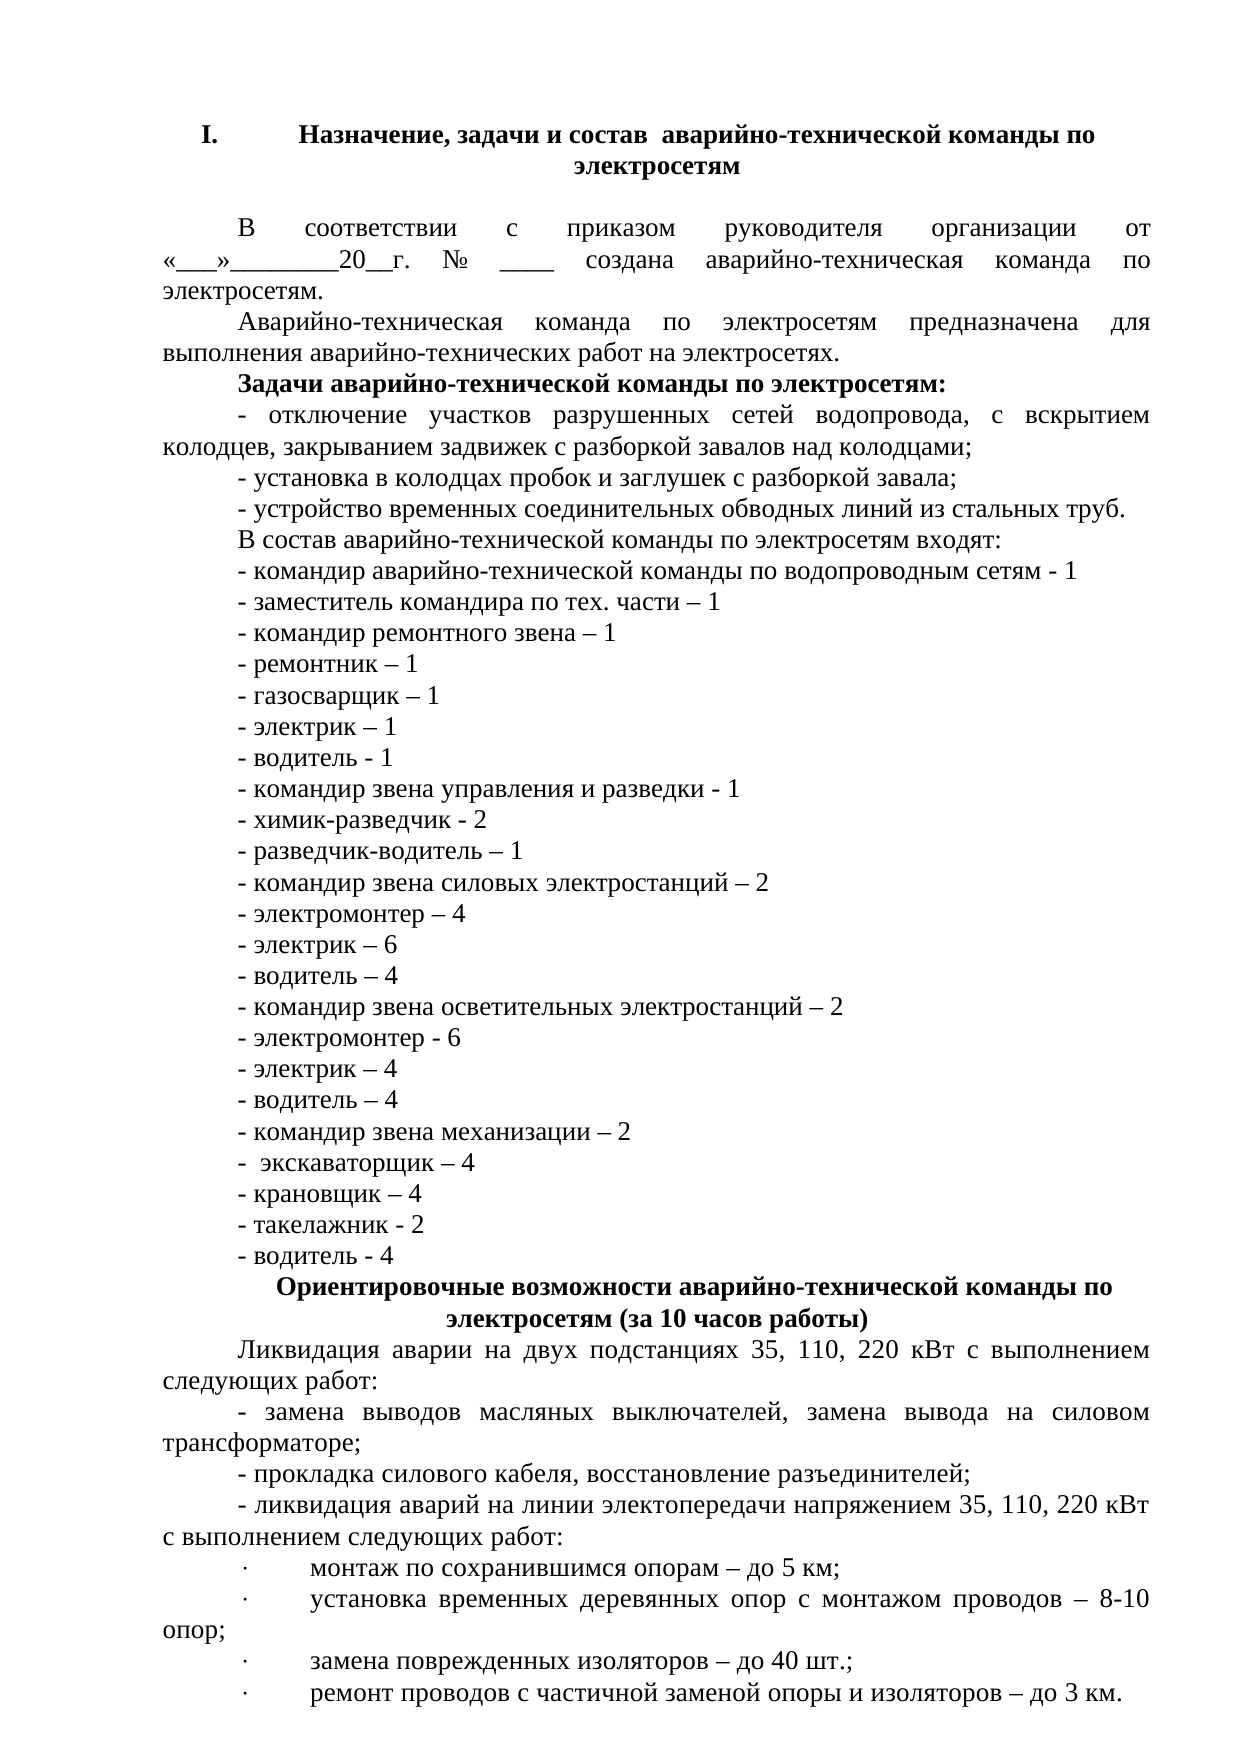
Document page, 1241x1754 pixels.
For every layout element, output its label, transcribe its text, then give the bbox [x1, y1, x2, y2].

text - электромонтер - 6 [162, 1021, 1152, 1052]
text - химик-разведчик - 2 [162, 803, 1152, 834]
text - заместитель командира по тех. части – 1 [162, 585, 1152, 616]
text - ликвидация аварий на линии электопередачи напряжением 35, 110, 220 кВт с выполнением следующих работ: [162, 1488, 1152, 1551]
text - командир звена осветительных электростанций – 2 [162, 990, 1152, 1021]
text Задачи аварийно-технической команды по электросетям: [162, 367, 1152, 398]
text - устройство временных соединительных обводных линий из стальных труб. [162, 492, 1152, 523]
text - водитель – 4 [162, 1084, 1152, 1115]
text - электрик – 6 [162, 928, 1152, 959]
text - командир звена управления и разведки - 1 [162, 772, 1152, 803]
text - водитель - 4 [162, 1239, 1152, 1271]
text - водитель – 4 [162, 959, 1152, 990]
text - крановщик – 4 [162, 1177, 1152, 1208]
list замена поврежденных изоляторов – до 40 шт.; [162, 1644, 1152, 1676]
list ремонт проводов с частичной заменой опоры и изоляторов – до 3 км. [162, 1676, 1152, 1707]
text - командир звена механизации – 2 [162, 1115, 1152, 1146]
text - экскаваторщик – 4 [162, 1146, 1152, 1177]
text - прокладка силового кабеля, восстановление разъединителей; [162, 1457, 1152, 1488]
text - электромонтер – 4 [162, 897, 1152, 928]
text - электрик – 1 [162, 710, 1152, 741]
text - ремонтник – 1 [162, 648, 1152, 679]
text - газосварщик – 1 [162, 679, 1152, 710]
text - электрик – 4 [162, 1052, 1152, 1084]
text Ликвидация аварии на двух подстанциях 35, 110, 220 кВт с выполнением следующих работ: [162, 1333, 1152, 1395]
text - командир аварийно-технической команды по водопроводным сетям - 1 [162, 554, 1152, 585]
text - такелажник - 2 [162, 1208, 1152, 1239]
text - установка в колодцах пробок и заглушек с разборкой завала; [162, 461, 1152, 492]
text - разведчик-водитель – 1 [162, 834, 1152, 866]
text Аварийно-техническая команда по электросетям предназначена для выполнения аварийно-технических работ на электросетях. [162, 305, 1152, 367]
text - водитель - 1 [162, 741, 1152, 772]
text В соответствии с приказом руководителя организации от «___»________20__г. № ____ создана аварийно-техническая команда по электросетям. [162, 212, 1152, 305]
text Ориентировочные возможности аварийно-технической команды по электросетям (за 10 часов работы) [162, 1271, 1152, 1333]
text - отключение участков разрушенных сетей водопровода, с вскрытием колодцев, закрыванием задвижек с разборкой завалов над колодцами; [162, 398, 1152, 461]
text В состав аварийно-технической команды по электросетям входят: [162, 523, 1152, 554]
list Назначение, задачи и состав аварийно-технической команды по электросетям [162, 118, 1152, 180]
text - командир звена силовых электростанций – 2 [162, 866, 1152, 897]
list монтаж по сохранившимся опорам – до 5 км; [162, 1551, 1152, 1582]
text - замена выводов масляных выключателей, замена вывода на силовом трансформаторе; [162, 1395, 1152, 1457]
list установка временных деревянных опор с монтажом проводов – 8-10 опор; [162, 1582, 1152, 1644]
text - командир ремонтного звена – 1 [162, 616, 1152, 648]
